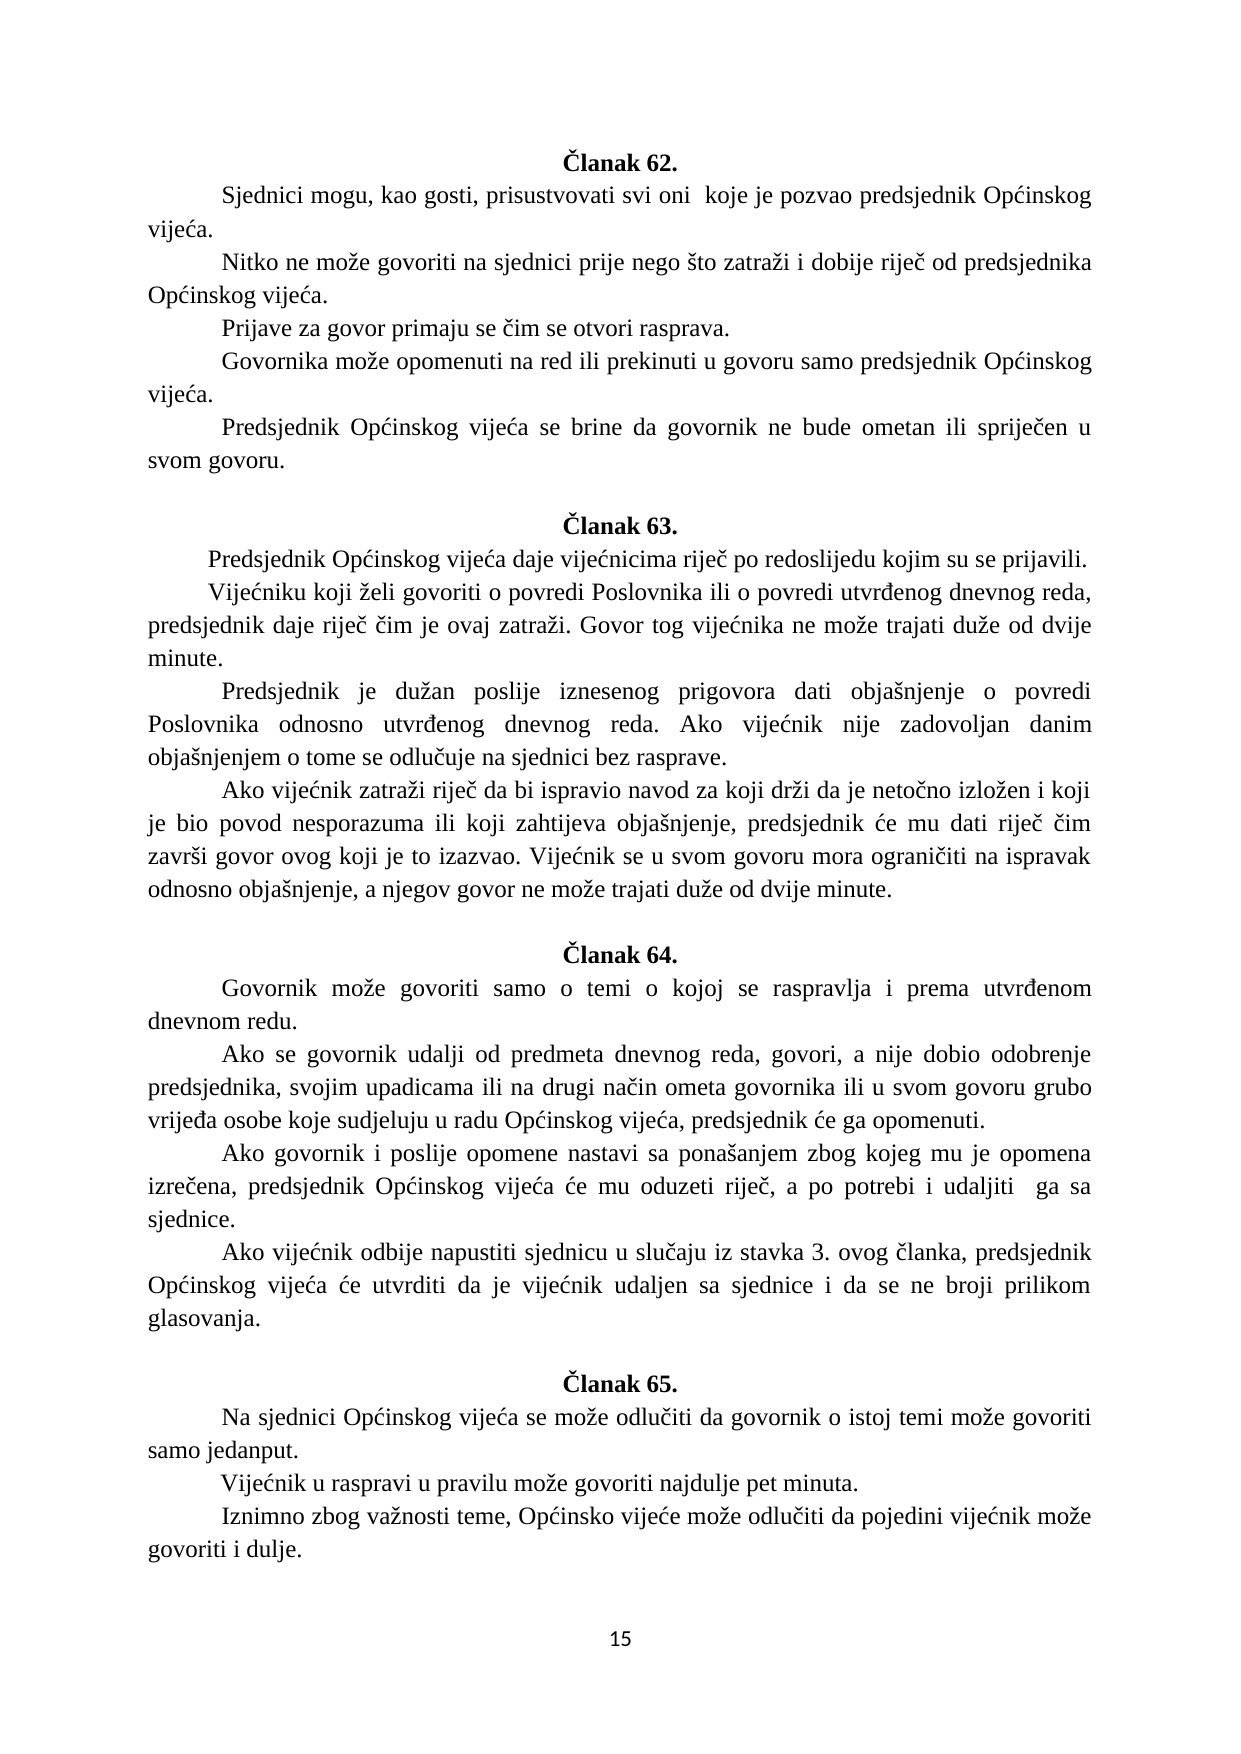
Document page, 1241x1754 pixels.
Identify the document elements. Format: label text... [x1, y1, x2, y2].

text Iznimno zbog važnosti teme, Općinsko vijeće može odlučiti da pojedini vijećnik može govoriti i dulje. [148, 1501, 1093, 1563]
text Ako se govornik udalji od predmeta dnevnog reda, govori, a nije dobio odobrenje predsjednika, svojim upadicama ili na drugi način ometa govornika ili u svom govoru grubo vrijeđa osobe koje sudjeluju u radu Općinskog vijeća, predsjednik će ga opomenuti. [148, 1039, 1093, 1134]
text Članak 63. [148, 511, 1093, 539]
text Predsjednik Općinskog vijeća se brine da govornik ne bude ometan ili spriječen u svom govoru. [148, 412, 1093, 473]
text Govornik može govoriti samo o temi o kojoj se raspravlja i prema utvrđenom dnevnom redu. [148, 973, 1093, 1035]
text Vijećnik u raspravi u pravilu može govoriti najdulje pet minuta. [148, 1468, 1093, 1497]
text Sjednici mogu, kao gosti, prisustvovati svi oni koje je pozvao predsjednik Općinskog vijeća. [148, 181, 1093, 242]
text Ako vijećnik zatraži riječ da bi ispravio navod za koji drži da je netočno izložen i koji je bio povod nesporazuma ili koji zahtijeva objašnjenje, predsjednik će mu dati riječ čim završi govor ovog koji je to izazvao. Vijećnik se u svom govoru mora ograničiti na ispravak odnosno objašnjenje, a njegov govor ne može trajati duže od dvije minute. [148, 775, 1093, 903]
text Na sjednici Općinskog vijeća se može odlučiti da govornik o istoj temi može govoriti samo jedanput. [148, 1402, 1093, 1464]
text Predsjednik Općinskog vijeća daje vijećnicima riječ po redoslijedu kojim su se prijavili. [148, 544, 1093, 573]
text Vijećniku koji želi govoriti o povredi Poslovnika ili o povredi utvrđenog dnevnog reda, predsjednik daje riječ čim je ovaj zatraži. Govor tog vijećnika ne može trajati duže od dvije minute. [148, 577, 1093, 672]
text Prijave za govor primaju se čim se otvori rasprava. [148, 313, 1093, 341]
text Članak 62. [148, 148, 1093, 176]
text Govornika može opomenuti na red ili prekinuti u govoru samo predsjednik Općinskog vijeća. [148, 346, 1093, 407]
text Ako govornik i poslije opomene nastavi sa ponašanjem zbog kojeg mu je opomena izrečena, predsjednik Općinskog vijeća će mu oduzeti riječ, a po potrebi i udaljiti ga sa sjednice. [148, 1138, 1093, 1233]
text Članak 64. [148, 940, 1093, 969]
text Predsjednik je dužan poslije iznesenog prigovora dati objašnjenje o povredi Poslovnika odnosno utvrđenog dnevnog reda. Ako vijećnik nije zadovoljan danim objašnjenjem o tome se odlučuje na sjednici bez rasprave. [148, 676, 1093, 771]
text Članak 65. [148, 1369, 1093, 1398]
text Nitko ne može govoriti na sjednici prije nego što zatraži i dobije riječ od predsjednika Općinskog vijeća. [148, 247, 1093, 308]
text Ako vijećnik odbije napustiti sjednicu u slučaju iz stavka 3. ovog članka, predsjednik Općinskog vijeća će utvrditi da je vijećnik udaljen sa sjednice i da se ne broji prilikom glasovanja. [148, 1237, 1093, 1332]
